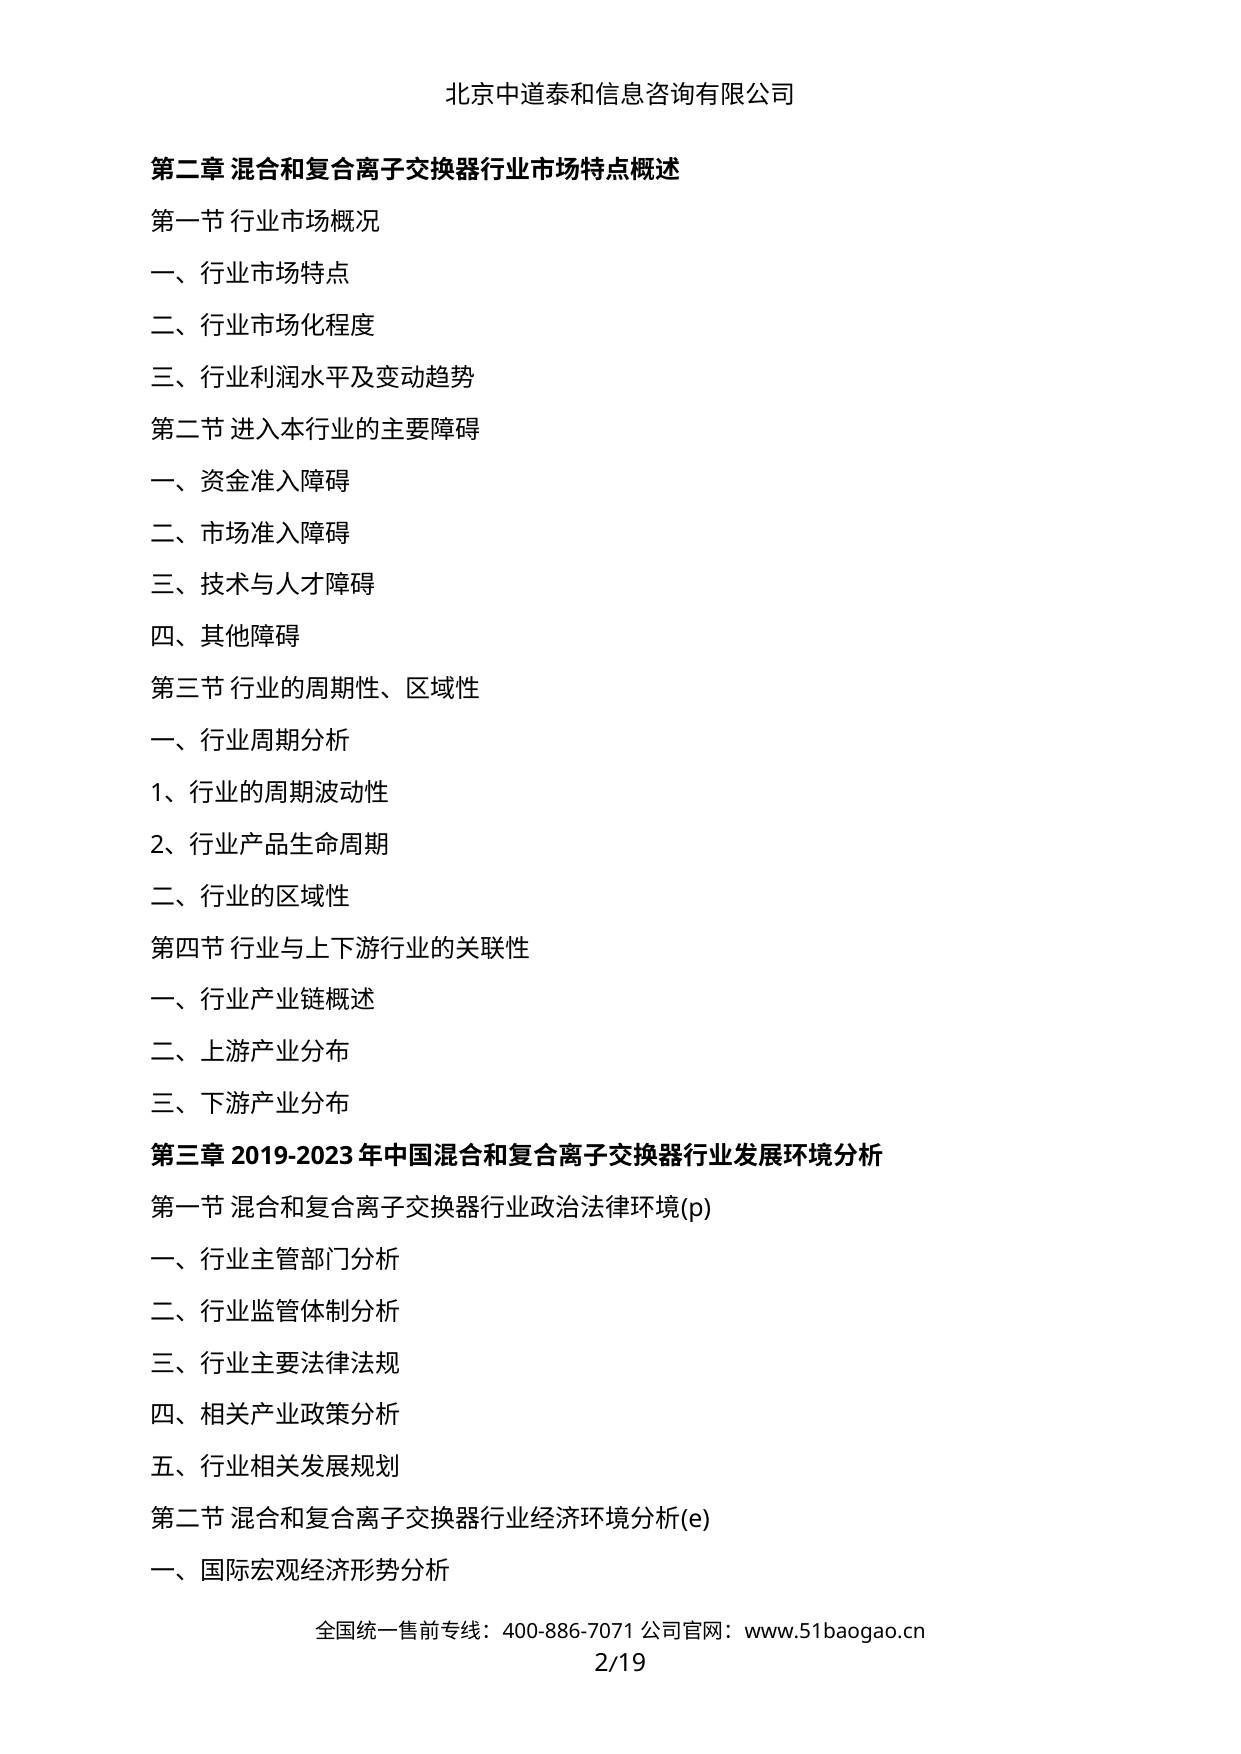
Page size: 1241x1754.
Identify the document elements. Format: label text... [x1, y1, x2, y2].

text 二、行业监管体制分析 [150, 1291, 1090, 1327]
text 二、行业市场化程度 [150, 306, 1090, 342]
text 一、行业主管部门分析 [150, 1239, 1090, 1276]
text 三、技术与人才障碍 [150, 565, 1090, 601]
text 第二节 进入本行业的主要障碍 [150, 409, 1090, 446]
text 一、资金准入障碍 [150, 461, 1090, 497]
text 三、下游产业分布 [150, 1084, 1090, 1120]
text 第二章 混合和复合离子交换器行业市场特点概述 [150, 150, 1090, 186]
text 第一节 行业市场概况 [150, 202, 1090, 238]
text 1、行业的周期波动性 [150, 772, 1090, 809]
text 第一节 混合和复合离子交换器行业政治法律环境(p) [150, 1187, 1090, 1224]
text 五、行业相关发展规划 [150, 1447, 1090, 1483]
text 三、行业主要法律法规 [150, 1343, 1090, 1379]
text 四、相关产业政策分析 [150, 1395, 1090, 1431]
text 一、行业产业链概述 [150, 980, 1090, 1016]
text 第三节 行业的周期性、区域性 [150, 669, 1090, 705]
text 第四节 行业与上下游行业的关联性 [150, 928, 1090, 964]
text 一、行业周期分析 [150, 721, 1090, 757]
text 一、国际宏观经济形势分析 [150, 1551, 1090, 1587]
text 二、行业的区域性 [150, 876, 1090, 912]
text 一、行业市场特点 [150, 254, 1090, 290]
text 2、行业产品生命周期 [150, 824, 1090, 861]
text 二、市场准入障碍 [150, 513, 1090, 549]
text 二、上游产业分布 [150, 1032, 1090, 1068]
text 第三章 2019-2023年中国混合和复合离子交换器行业发展环境分析 [150, 1136, 1090, 1172]
text 四、其他障碍 [150, 617, 1090, 653]
text 三、行业利润水平及变动趋势 [150, 357, 1090, 394]
text 第二节 混合和复合离子交换器行业经济环境分析(e) [150, 1499, 1090, 1535]
